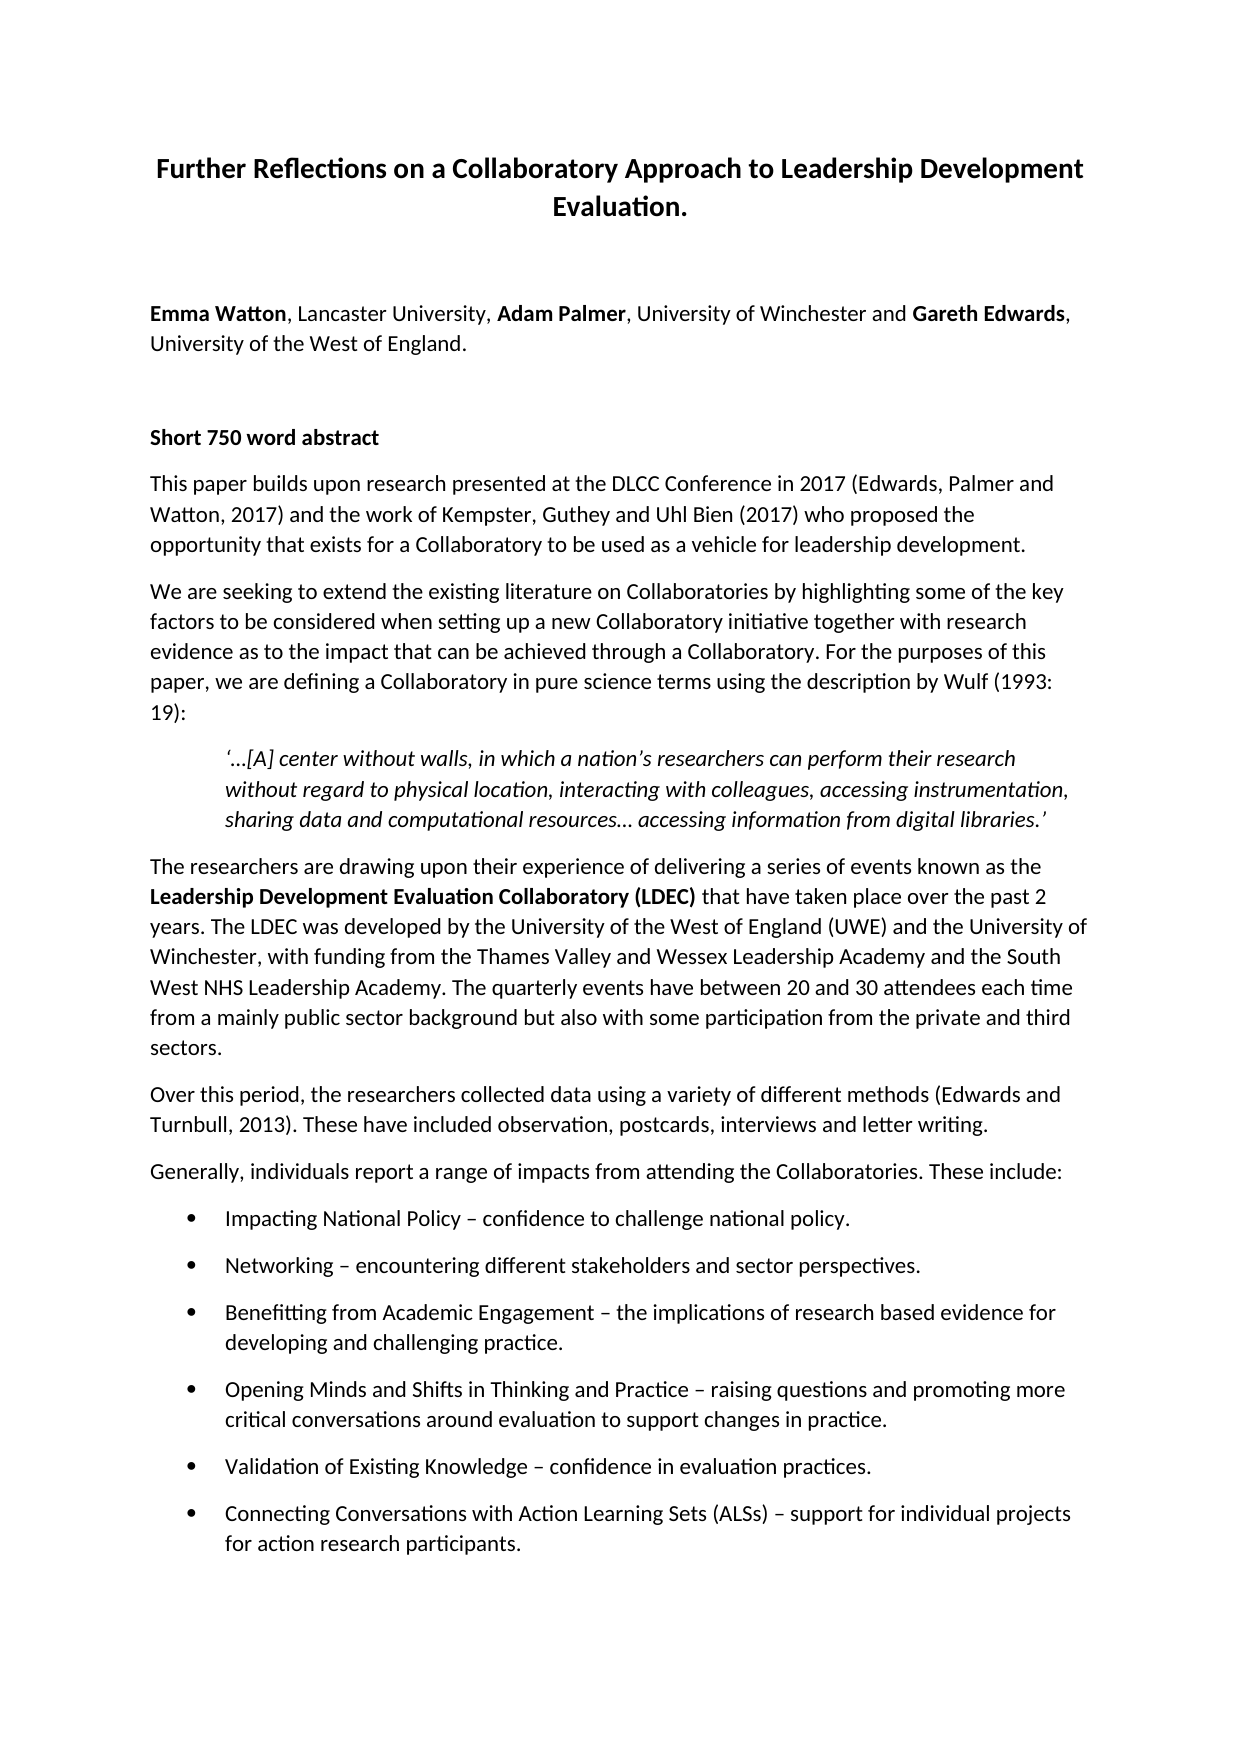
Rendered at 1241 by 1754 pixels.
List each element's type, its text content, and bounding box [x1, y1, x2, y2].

text Further Reflections on a Collaboratory Approach to Leadership Development Evaluation. [150, 150, 1090, 224]
list Networking – encountering different stakeholders and sector perspectives. [187, 1251, 1090, 1279]
text Emma Watton, Lancaster University, Adam Palmer, University of Winchester and Gareth Edwards, University of the West of England. [150, 299, 1090, 357]
text We are seeking to extend the existing literature on Collaboratories by highlighting some of the key factors to be considered when setting up a new Collaboratory initiative together with research evidence as to the impact that can be achieved through a Collaboratory. For the purposes of this paper, we are defining a Collaboratory in pure science terms using the description by Wulf (1993: 19): [150, 577, 1090, 726]
list Validation of Existing Knowledge – confidence in evaluation practices. [187, 1452, 1090, 1480]
text The researchers are drawing upon their experience of delivering a series of events known as the Leadership Development Evaluation Collaboratory (LDEC) that have taken place over the past 2 years. The LDEC was developed by the University of the West of England (UWE) and the University of Winchester, with funding from the Thames Valley and Wessex Leadership Academy and the South West NHS Leadership Academy. The quarterly events have between 20 and 30 attendees each time from a mainly public sector background but also with some participation from the private and third sectors. [150, 852, 1090, 1061]
text Generally, individuals report a range of impacts from attending the Collaboratories. These include: [150, 1157, 1090, 1185]
list Benefitting from Academic Engagement – the implications of research based evidence for developing and challenging practice. [187, 1298, 1090, 1356]
text ‘…[A] center without walls, in which a nation’s researchers can perform their research without regard to physical location, interacting with colleagues, accessing instrumentation, sharing data and computational resources… accessing information from digital libraries.’ [225, 744, 1090, 833]
list Connecting Conversations with Action Learning Sets (ALSs) – support for individual projects for action research participants. [187, 1499, 1090, 1557]
list Impacting National Policy – confidence to challenge national policy. [187, 1204, 1090, 1232]
text This paper builds upon research presented at the DLCC Conference in 2017 (Edwards, Palmer and Watton, 2017) and the work of Kempster, Guthey and Uhl Bien (2017) who proposed the opportunity that exists for a Collaboratory to be used as a vehicle for leadership development. [150, 469, 1090, 558]
text Short 750 word abstract [150, 423, 1090, 451]
text Over this period, the researchers collected data using a variety of different methods (Edwards and Turnbull, 2013). These have included observation, postcards, interviews and letter writing. [150, 1080, 1090, 1138]
list Opening Minds and Shifts in Thinking and Practice – raising questions and promoting more critical conversations around evaluation to support changes in practice. [187, 1375, 1090, 1433]
